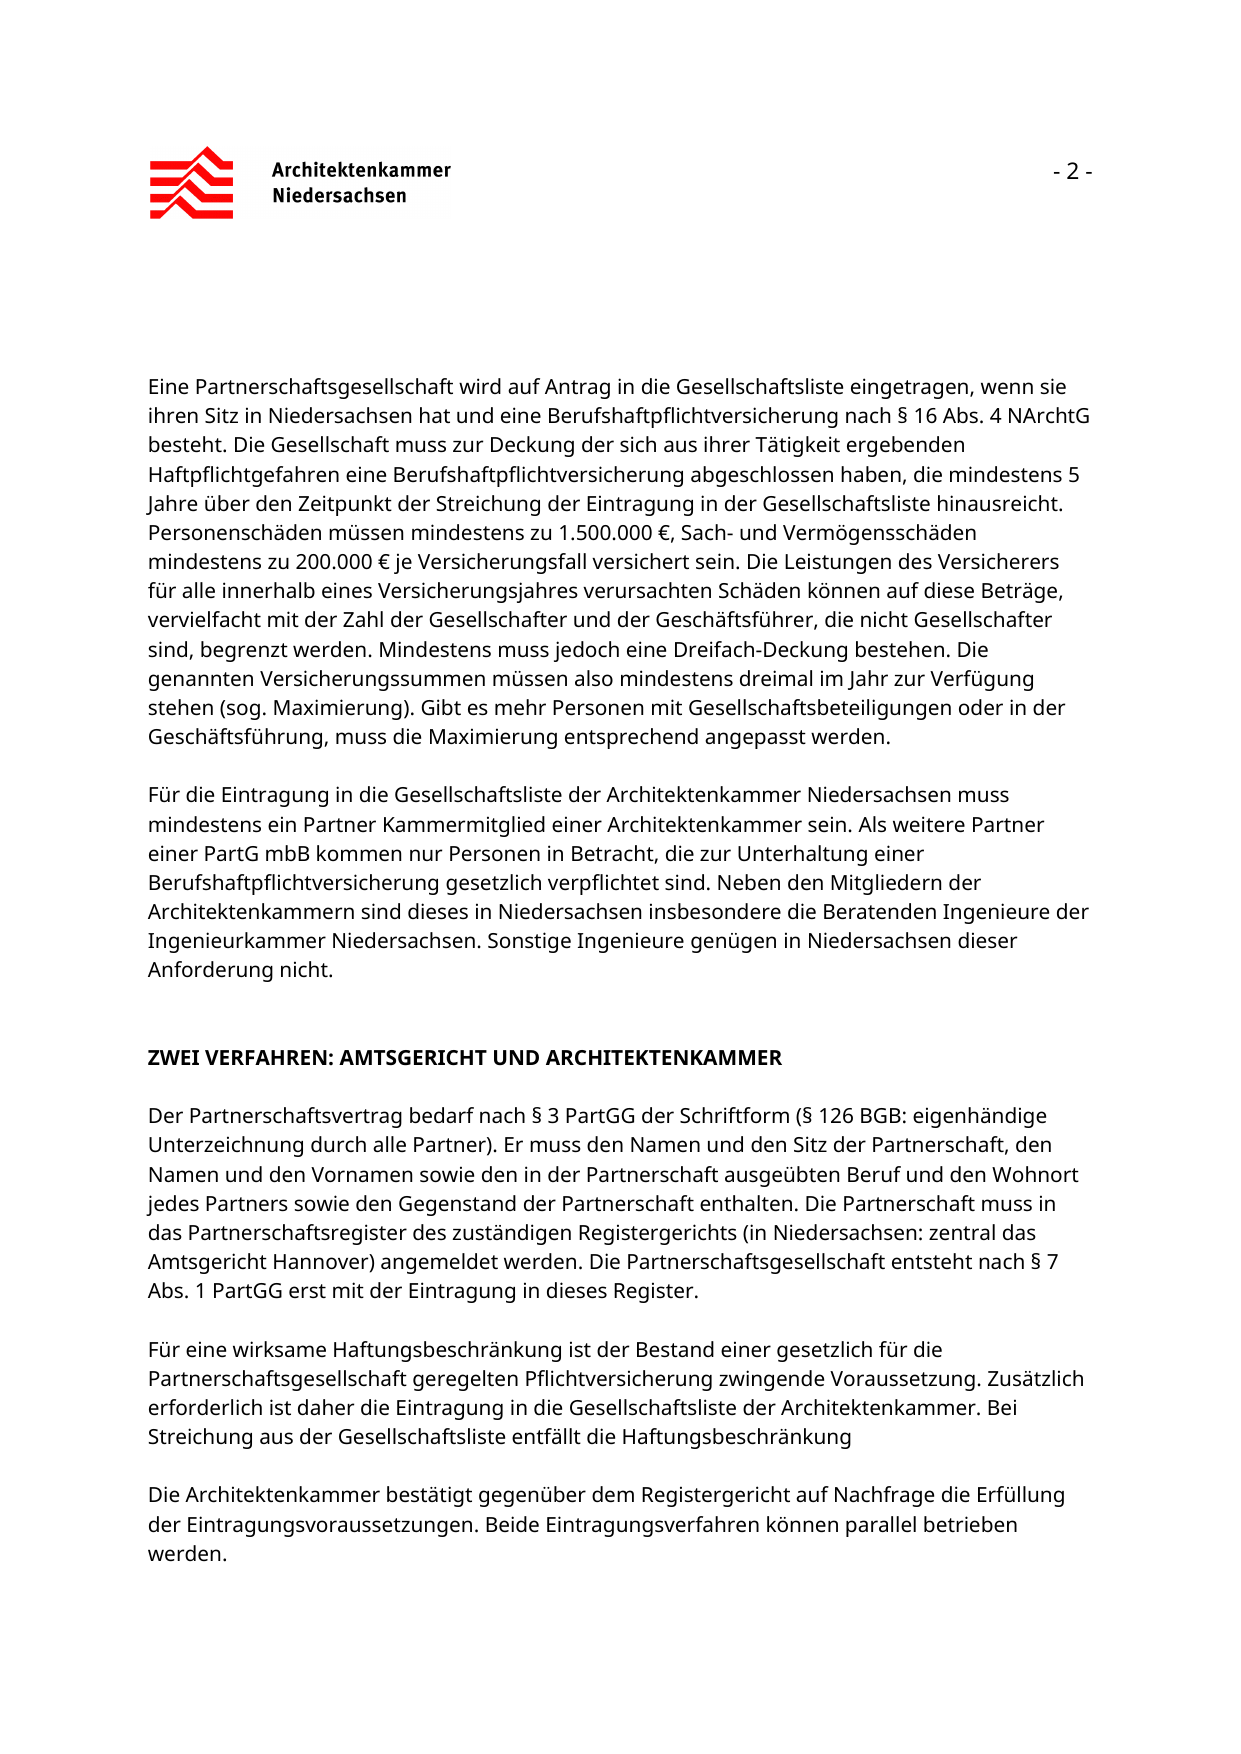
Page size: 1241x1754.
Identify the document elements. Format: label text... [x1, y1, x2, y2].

picture [150, 146, 451, 219]
text ZWEI VERFAHREN: AMTSGERICHT UND ARCHITEKTENKAMMER [148, 1042, 1092, 1071]
text Eine Partnerschaftsgesellschaft wird auf Antrag in die Gesellschaftsliste eingetragen, wenn sie ihren Sitz in Niedersachsen hat und eine Berufshaftpflichtversicherung nach § 16 Abs. 4 NArchtG besteht. Die Gesellschaft muss zur Deckung der sich aus ihrer Tätigkeit ergebenden Haftpflichtgefahren eine Berufshaftpflichtversicherung abgeschlossen haben, die mindestens 5 Jahre über den Zeitpunkt der Streichung der Eintragung in der Gesellschaftsliste hinausreicht. Personenschäden müssen mindestens zu 1.500.000 €, Sach- und Vermögensschäden mindestens zu 200.000 € je Versicherungsfall versichert sein. Die Leistungen des Versicherers für alle innerhalb eines Versicherungsjahres verursachten Schäden können auf diese Beträge, vervielfacht mit der Zahl der Gesellschafter und der Geschäftsführer, die nicht Gesellschafter sind, begrenzt werden. Mindestens muss jedoch eine Dreifach-Deckung bestehen. Die genannten Versicherungssummen müssen also mindestens dreimal im Jahr zur Verfügung stehen (sog. Maximierung). Gibt es mehr Personen mit Gesellschaftsbeteiligungen oder in der Geschäftsführung, muss die Maximierung entsprechend angepasst werden. [148, 371, 1092, 750]
text Die Architektenkammer bestätigt gegenüber dem Registergericht auf Nachfrage die Erfüllung der Eintragungsvoraussetzungen. Beide Eintragungsverfahren können parallel betrieben werden. [148, 1479, 1092, 1567]
text Für die Eintragung in die Gesellschaftsliste der Architektenkammer Niedersachsen muss mindestens ein Partner Kammermitglied einer Architektenkammer sein. Als weitere Partner einer PartG mbB kommen nur Personen in Betracht, die zur Unterhaltung einer Berufshaftpflichtversicherung gesetzlich verpflichtet sind. Neben den Mitgliedern der Architektenkammern sind dieses in Niedersachsen insbesondere die Beratenden Ingenieure der Ingenieurkammer Niedersachsen. Sonstige Ingenieure genügen in Niedersachsen dieser Anforderung nicht. [148, 779, 1092, 984]
text Für eine wirksame Haftungsbeschränkung ist der Bestand einer gesetzlich für die Partnerschaftsgesellschaft geregelten Pflichtversicherung zwingende Voraussetzung. Zusätzlich erforderlich ist daher die Eintragung in die Gesellschaftsliste der Architektenkammer. Bei Streichung aus der Gesellschaftsliste entfällt die Haftungsbeschränkung [148, 1334, 1092, 1450]
text Der Partnerschaftsvertrag bedarf nach § 3 PartGG der Schriftform (§ 126 BGB: eigenhändige Unterzeichnung durch alle Partner). Er muss den Namen und den Sitz der Partnerschaft, den Namen und den Vornamen sowie den in der Partnerschaft ausgeübten Beruf und den Wohnort jedes Partners sowie den Gegenstand der Partnerschaft enthalten. Die Partnerschaft muss in das Partnerschaftsregister des zuständigen Registergerichts (in Niedersachsen: zentral das Amtsgericht Hannover) angemeldet werden. Die Partnerschaftsgesellschaft entsteht nach § 7 Abs. 1 PartGG erst mit der Eintragung in dieses Register. [148, 1100, 1092, 1304]
